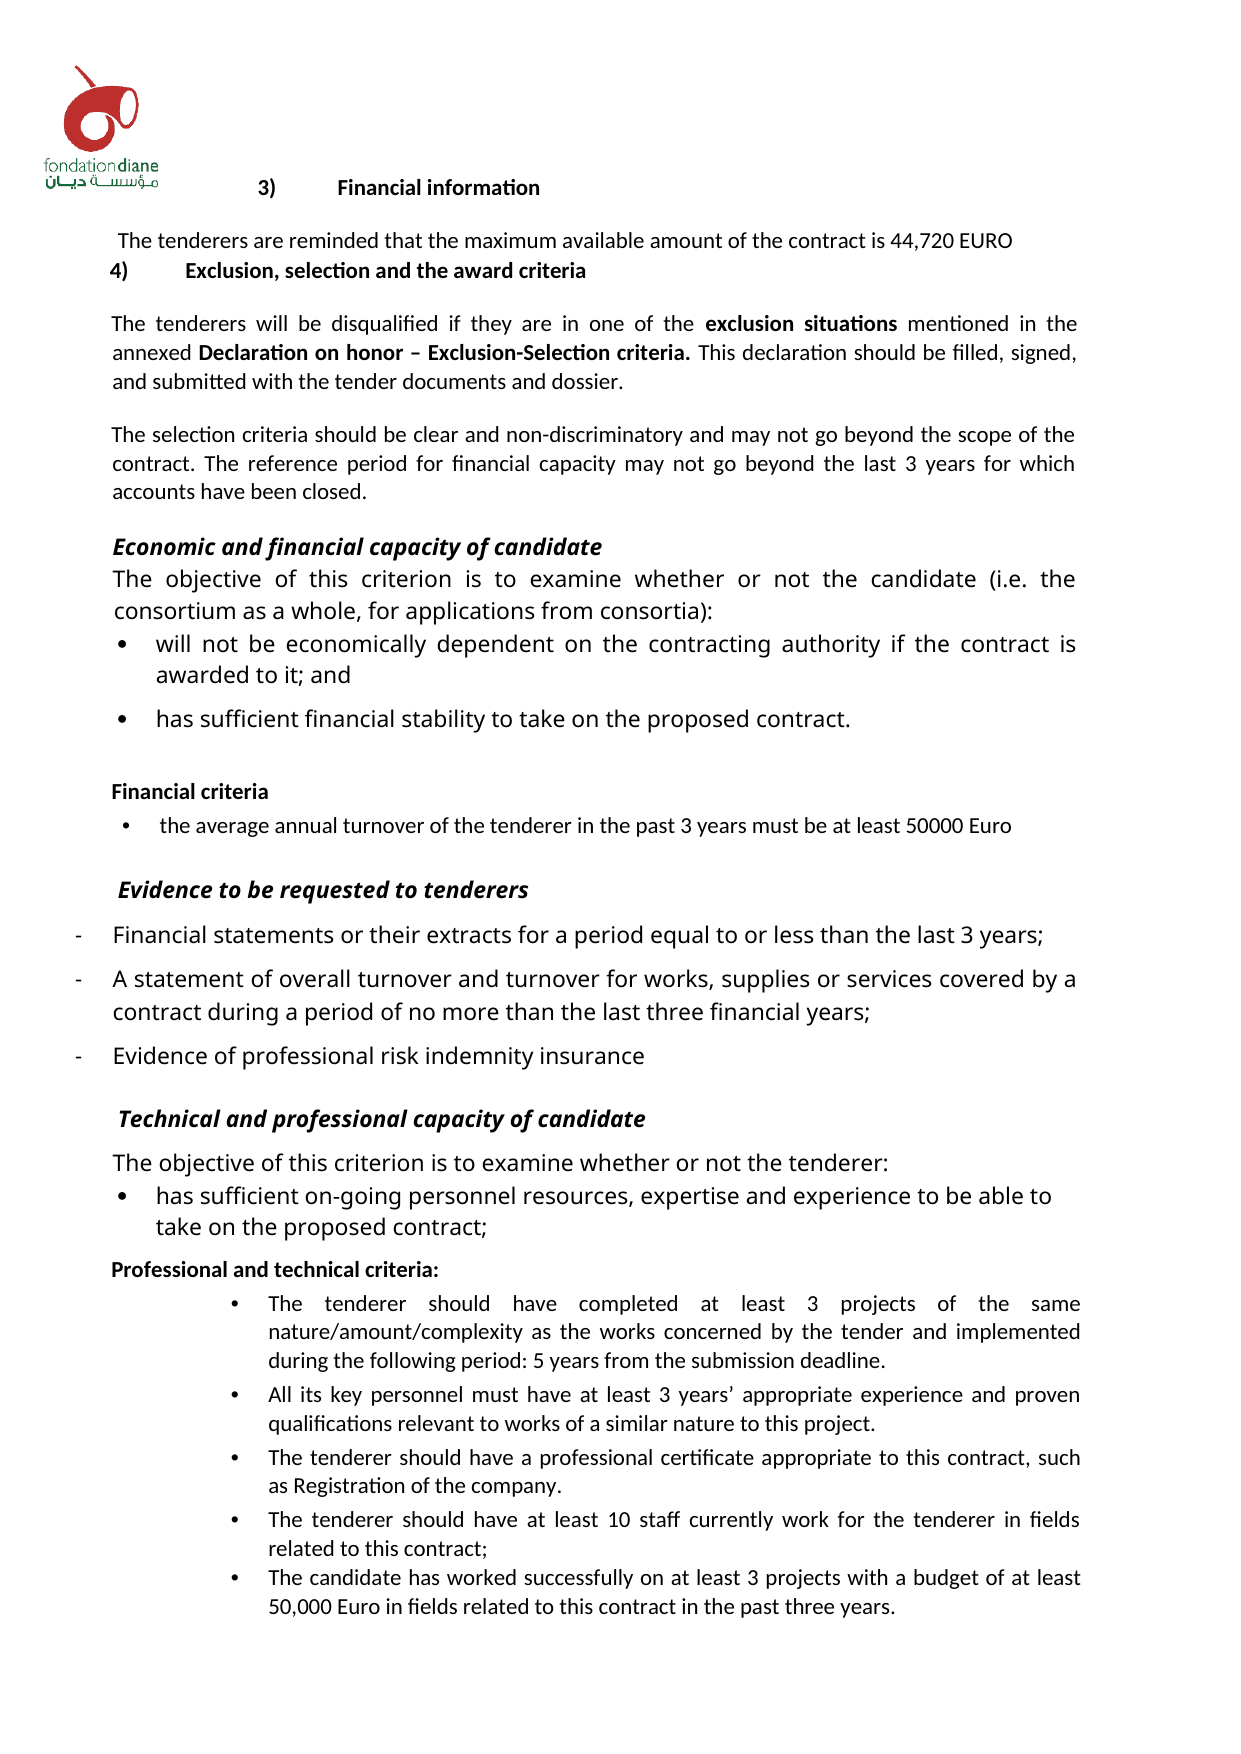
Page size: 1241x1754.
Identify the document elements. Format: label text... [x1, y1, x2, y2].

list has sufficient financial stability to take on the proposed contract. [118, 703, 1078, 734]
subtitle 4) Exclusion, selection and the award criteria [37, 256, 1144, 284]
text Evidence to be requested to tenderers [112, 874, 1144, 905]
list A statement of overall turnover and turnover for works, supplies or services covered by a contract during a period of no more than the last three financial years; [75, 963, 1078, 1027]
list The tenderer should have completed at least 3 projects of the same nature/amount/complexity as the works concerned by the tender and implemented during the following period: 5 years from the submission deadline. [231, 1289, 1082, 1374]
subtitle 3) Financial information [112, 173, 1144, 201]
list has sufficient on-going personnel resources, expertise and experience to be able to take on the proposed contract; [118, 1180, 1078, 1242]
text Professional and technical criteria: [111, 1255, 1144, 1283]
list Financial statements or their extracts for a period equal to or less than the last 3 years; [75, 919, 1078, 950]
list The tenderer should have at least 10 staff currently work for the tenderer in fields related to this contract; [231, 1505, 1082, 1562]
picture [37, 63, 164, 190]
list the average annual turnover of the tenderer in the past 3 years must be at least 50000 Euro [122, 811, 1082, 839]
text Economic and financial capacity of candidate [112, 530, 1078, 562]
text The objective of this criterion is to examine whether or not the tenderer: [112, 1147, 1144, 1178]
text The selection criteria should be clear and non-discriminatory and may not go beyond the scope of the contract. The reference period for financial capacity may not go beyond the last 3 years for which accounts have been closed. [111, 420, 1078, 506]
text The tenderers are reminded that the maximum available amount of the contract is 44,720 EURO [112, 226, 1144, 254]
text Technical and professional capacity of candidate [112, 1103, 1144, 1134]
list All its key personnel must have at least 3 years’ appropriate experience and proven qualifications relevant to works of a similar nature to this project. [231, 1380, 1082, 1437]
text The objective of this criterion is to examine whether or not the candidate (i.e. the consortium as a whole, for applications from consortia): [112, 563, 1078, 627]
list will not be economically dependent on the contracting authority if the contract is awarded to it; and [118, 628, 1078, 691]
subtitle Financial criteria [111, 777, 1078, 805]
list Evidence of professional risk indemnity insurance [75, 1040, 1078, 1072]
list The tenderer should have a professional certificate appropriate to this contract, such as Registration of the company. [231, 1443, 1082, 1499]
text The tenderers will be disqualified if they are in one of the exclusion situations mentioned in the annexed Declaration on honor – Exclusion-Selection criteria. This declaration should be filled, signed, and submitted with the tender documents and dossier. [111, 309, 1078, 395]
list The candidate has worked successfully on at least 3 projects with a budget of at least 50,000 Euro in fields related to this contract in the past three years. [231, 1563, 1082, 1620]
